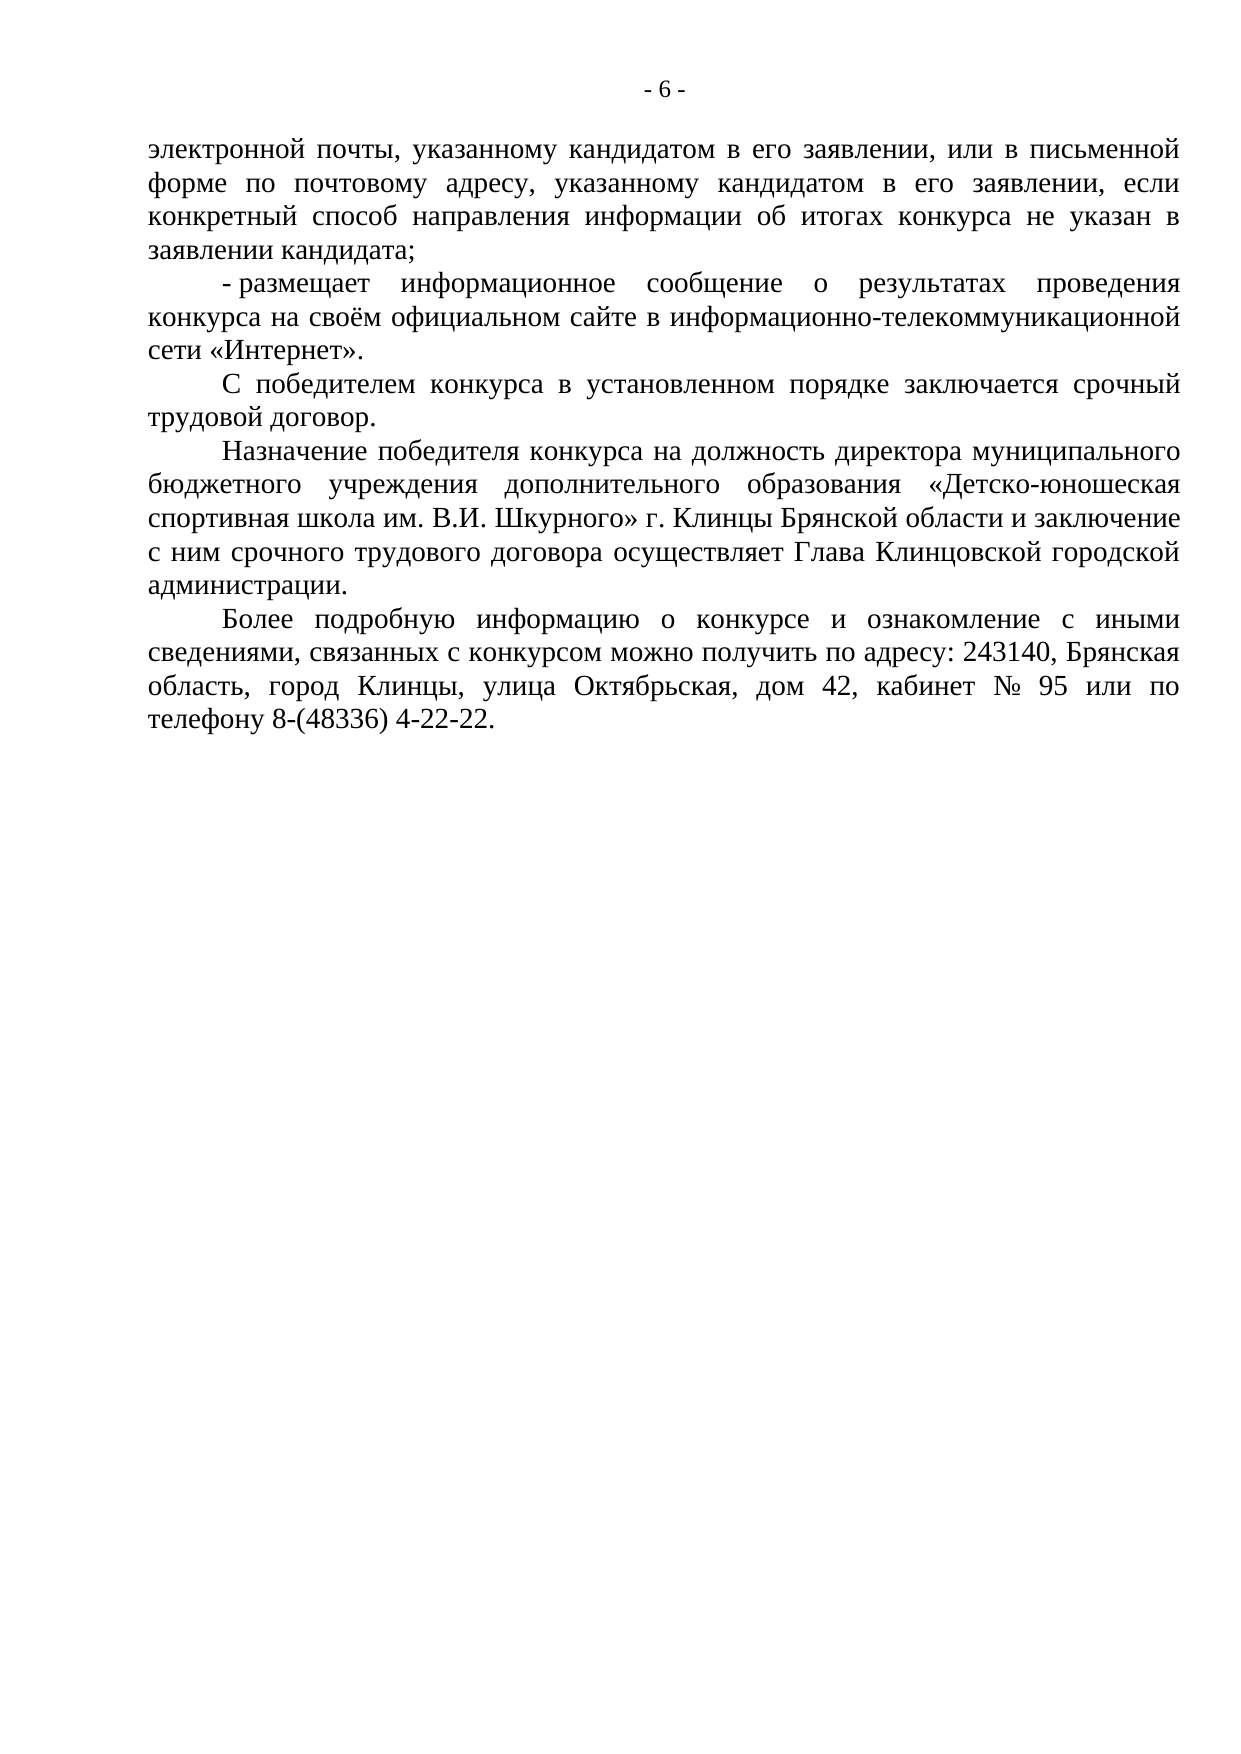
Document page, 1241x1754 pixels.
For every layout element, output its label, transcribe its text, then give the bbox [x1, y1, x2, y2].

text С победителем конкурса в установленном порядке заключается срочный трудовой договор. [148, 366, 1181, 433]
text Назначение победителя конкурса на должность директора муниципального бюджетного учреждения дополнительного образования «Детско-юношеская спортивная школа им. В.И. Шкурного» г. Клинцы Брянской области и заключение с ним срочного трудового договора осуществляет Глава Клинцовской городской администрации. [148, 433, 1181, 601]
text Более подробную информацию о конкурсе и ознакомление с иными сведениями, связанных с конкурсом можно получить по адресу: 243140, Брянская область, город Клинцы, улица Октябрьская, дом 42, кабинет № 95 или по телефону 8-(48336) 4-22-22. [148, 601, 1181, 735]
text - размещает информационное сообщение о результатах проведения конкурса на своём официальном сайте в информационно-телекоммуникационной сети «Интернет». [148, 265, 1181, 366]
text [148, 131, 1181, 265]
